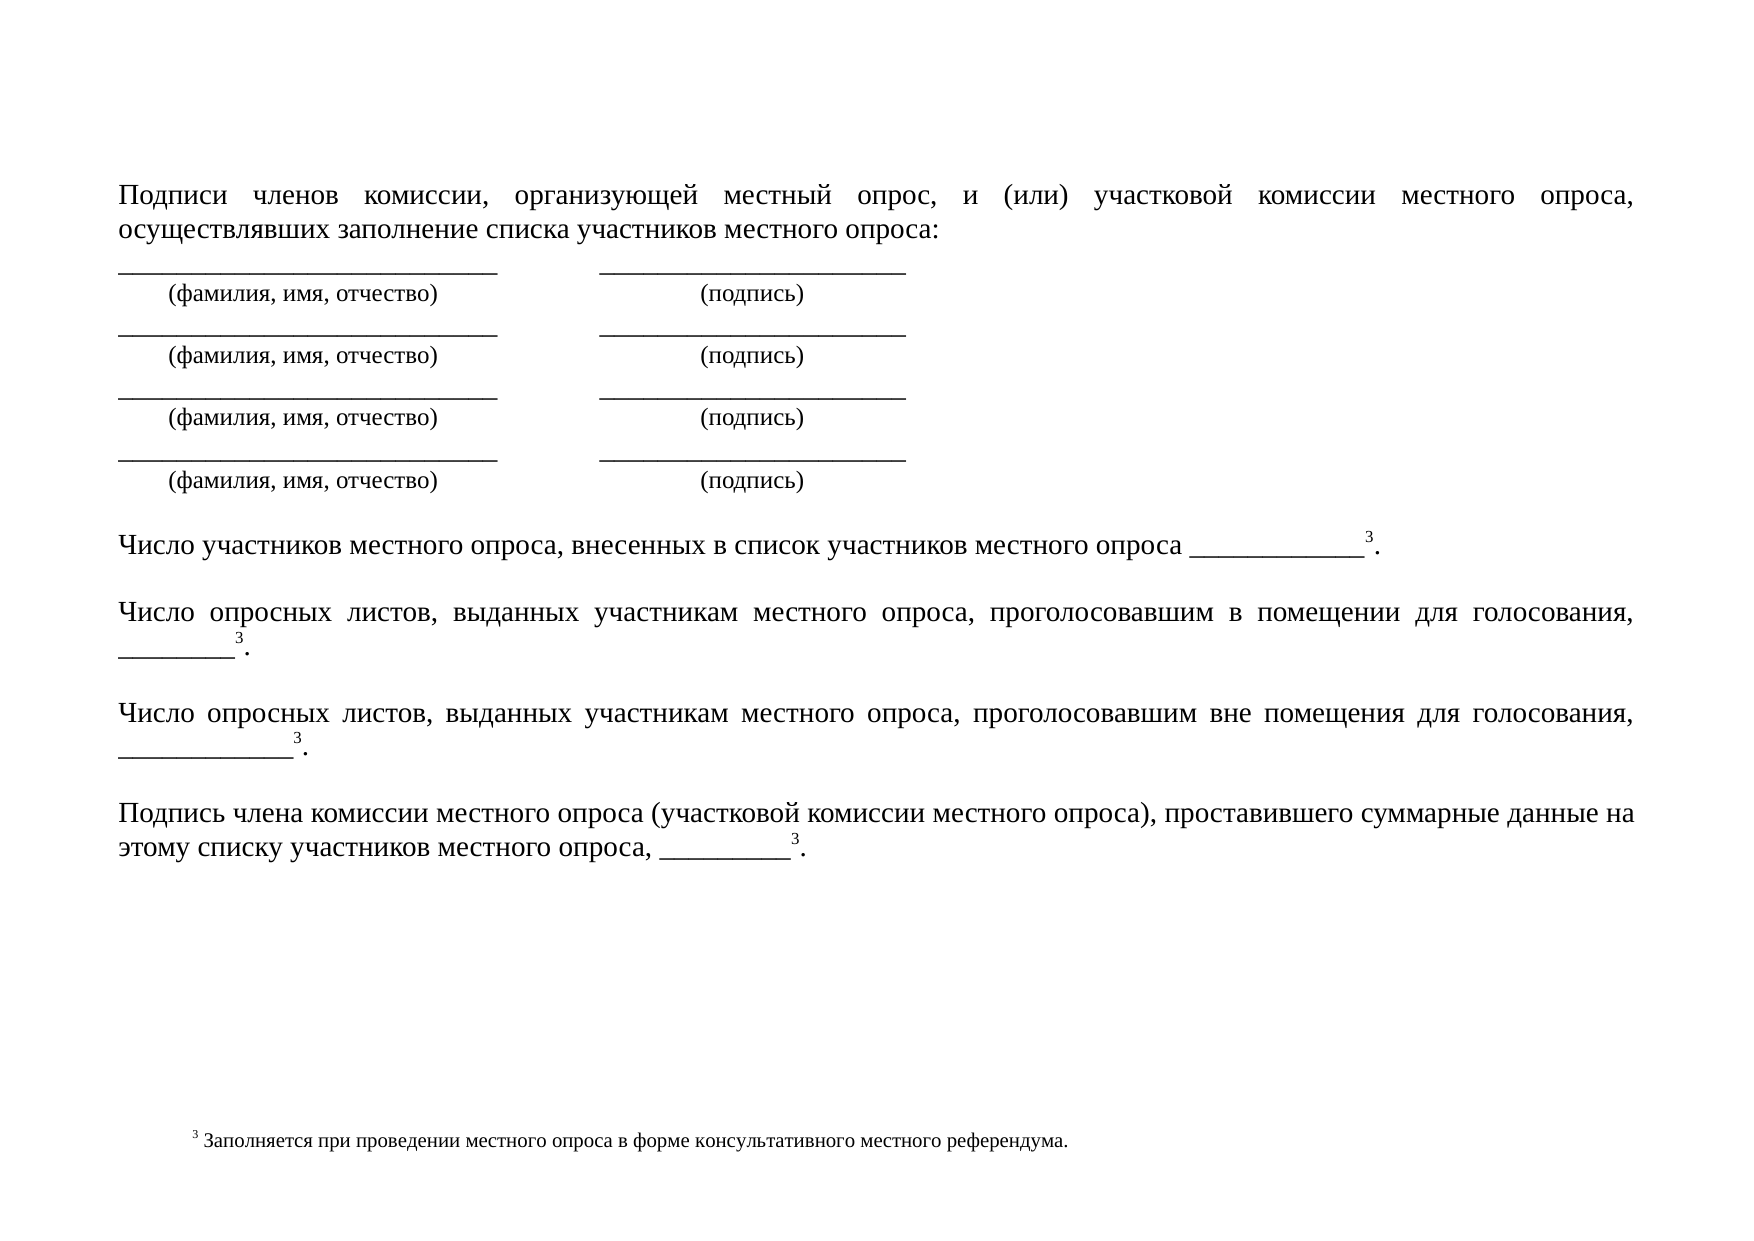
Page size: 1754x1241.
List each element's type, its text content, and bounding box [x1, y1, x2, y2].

text __________________________ _____________________ [118, 307, 1636, 340]
text Число опросных листов, выданных участникам местного опроса, проголосовавшим в помещении для голосования, ________3. [118, 594, 1636, 661]
text Подписи членов комиссии, организующей местный опрос, и (или) участковой комиссии местного опроса, осуществлявших заполнение списка участников местного опроса: [118, 177, 1636, 244]
text Число участников местного опроса, внесенных в список участников местного опроса ____________. [118, 527, 1636, 561]
text (фамилия, имя, отчество) (подпись) [118, 278, 1636, 307]
text Подпись члена комиссии местного опроса (участковой комиссии местного опроса), проставившего суммарные данные на этому списку участников местного опроса, _________3. [118, 795, 1636, 862]
text Число опросных листов, выданных участникам местного опроса, проголосовавшим вне помещения для голосования, ____________3. [118, 695, 1636, 762]
text (фамилия, имя, отчество) (подпись) [118, 340, 1636, 369]
text (фамилия, имя, отчество) (подпись) [118, 465, 1636, 493]
text __________________________ _____________________ [118, 431, 1636, 465]
text (фамилия, имя, отчество) (подпись) [118, 402, 1636, 431]
text __________________________ _____________________ [118, 244, 1636, 278]
text __________________________ _____________________ [118, 369, 1636, 402]
